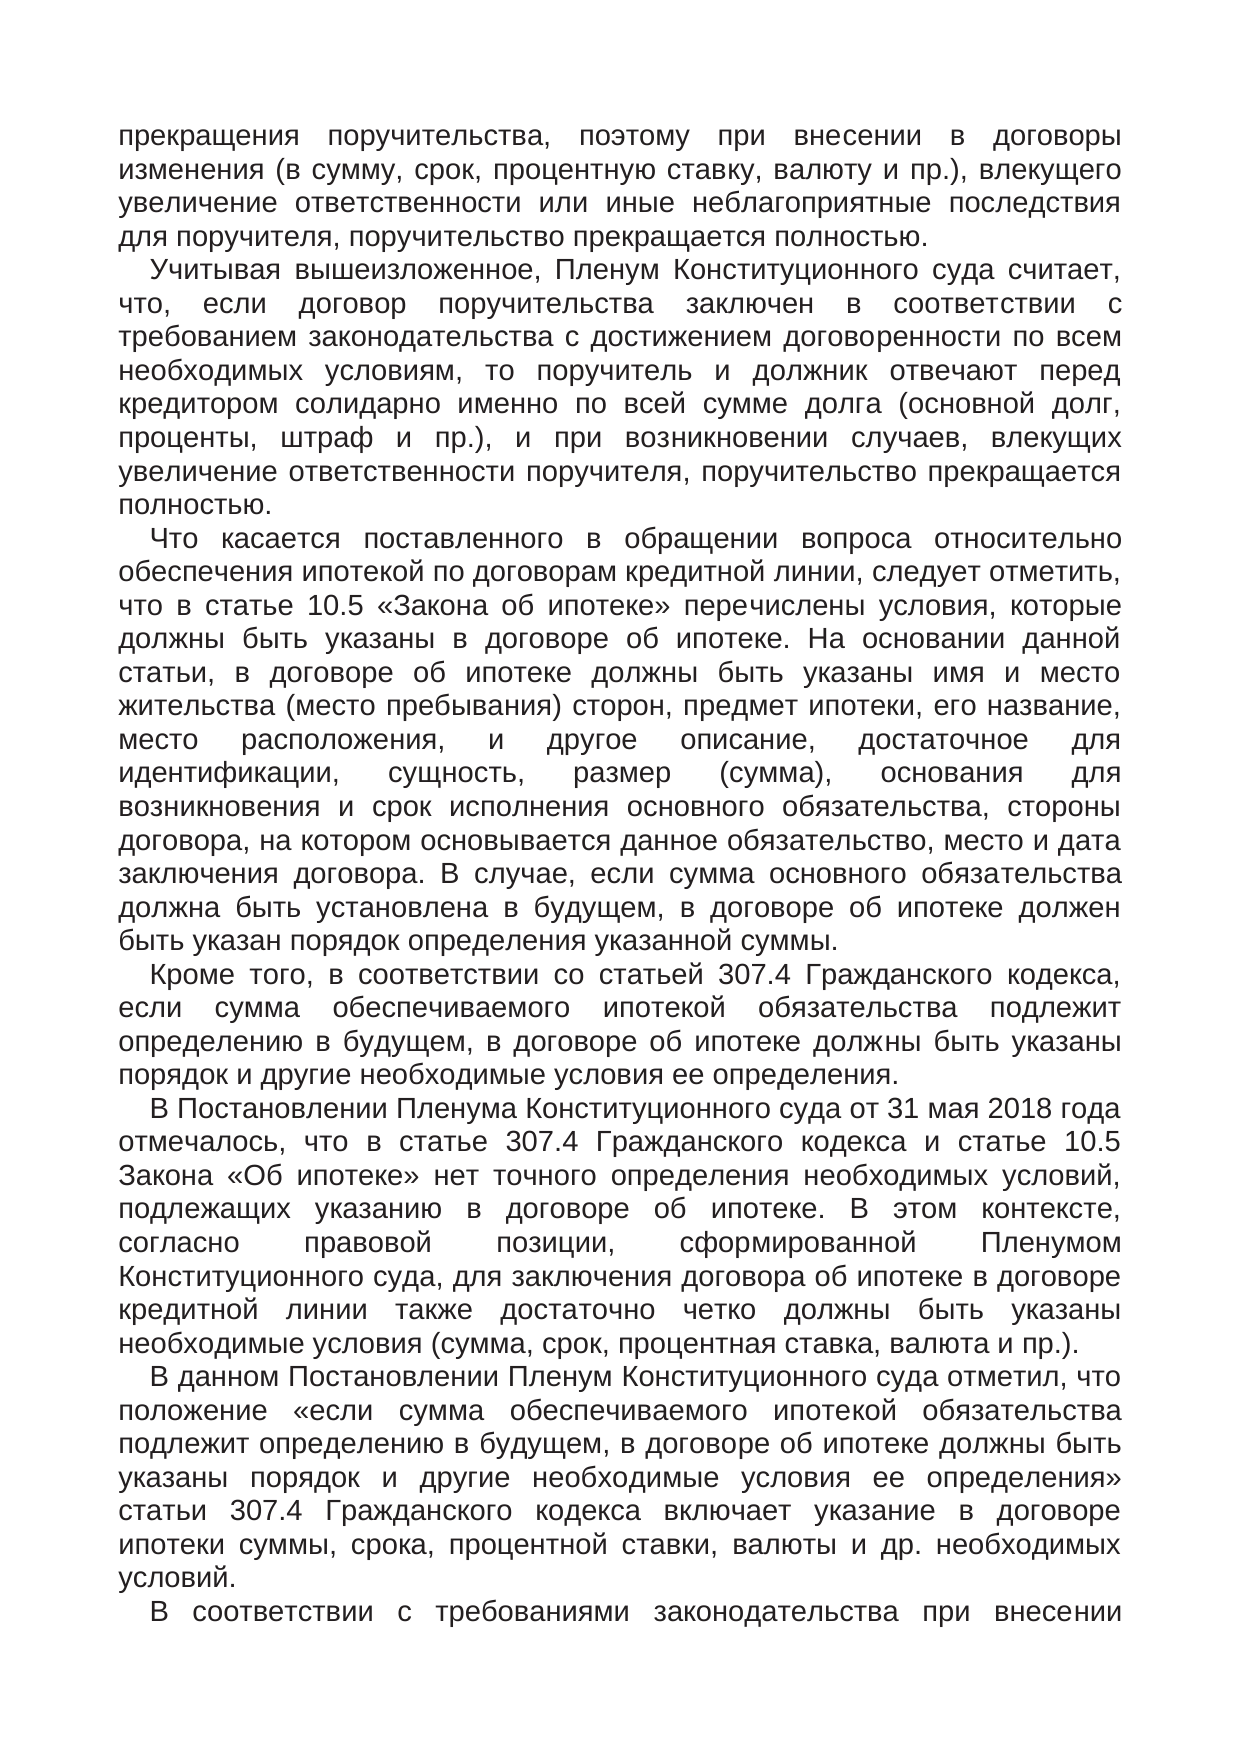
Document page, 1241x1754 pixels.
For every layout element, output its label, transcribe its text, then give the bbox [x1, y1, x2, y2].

text Учитывая вышеизложенное, Пленум Конституционного суда считает, что, если договор поручительства заключен в соответствии с требованием законодательства с достижением договоренности по всем необходимых условиям, то поручитель и должник отвечают перед кредитором солидарно именно по всей сумме долга (основной долг, проценты, штраф и пр.), и при возникновении случаев, влекущих увеличение ответственности поручителя, поручительство прекращается полностью. [118, 252, 1122, 521]
text Кроме того, в соответствии со статьей 307.4 Гражданского кодекса, если сумма обеспечиваемого ипотекой обязательства подлежит определению в будущем, в договоре об ипотеке должны быть указаны порядок и другие необходимые условия ее определения. [118, 957, 1122, 1091]
text В данном Постановлении Пленум Конституционного суда отметил, что положение «если сумма обеспечиваемого ипотекой обязательства подлежит определению в будущем, в договоре об ипотеке должны быть указаны порядок и другие необходимые условия ее определения» статьи 307.4 Гражданского кодекса включает указание в договоре ипотеки суммы, срока, процентной ставки, валюты и др. необходимых условий. [118, 1359, 1122, 1594]
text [118, 1594, 1122, 1627]
text В Постановлении Пленума Конституционного суда от 31 мая 2018 года отмечалось, что в статье 307.4 Гражданского кодекса и статье 10.5 Закона «Об ипотеке» нет точного определения необходимых условий, подлежащих указанию в договоре об ипотеке. В этом контексте, согласно правовой позиции, сформированной Пленумом Конституционного суда, для заключения договора об ипотеке в договоре кредитной линии также достаточно четко должны быть указаны необходимые условия (сумма, срок, процентная ставка, валюта и пр.). [118, 1091, 1122, 1359]
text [118, 118, 1122, 252]
text Что касается поставленного в обращении вопроса относительно обеспечения ипотекой по договорам кредитной линии, следует отметить, что в статье 10.5 «Закона об ипотеке» перечислены условия, которые должны быть указаны в договоре об ипотеке. На основании данной статьи, в договоре об ипотеке должны быть указаны имя и место жительства (место пребывания) сторон, предмет ипотеки, его название, место расположения, и другое описание, достаточное для идентификации, сущность, размер (сумма), основания для возникновения и срок исполнения основного обязательства, стороны договора, на котором основывается данное обязательство, место и дата заключения договора. В случае, если сумма основного обязательства должна быть установлена в будущем, в договоре об ипотеке должен быть указан порядок определения указанной суммы. [118, 521, 1122, 957]
